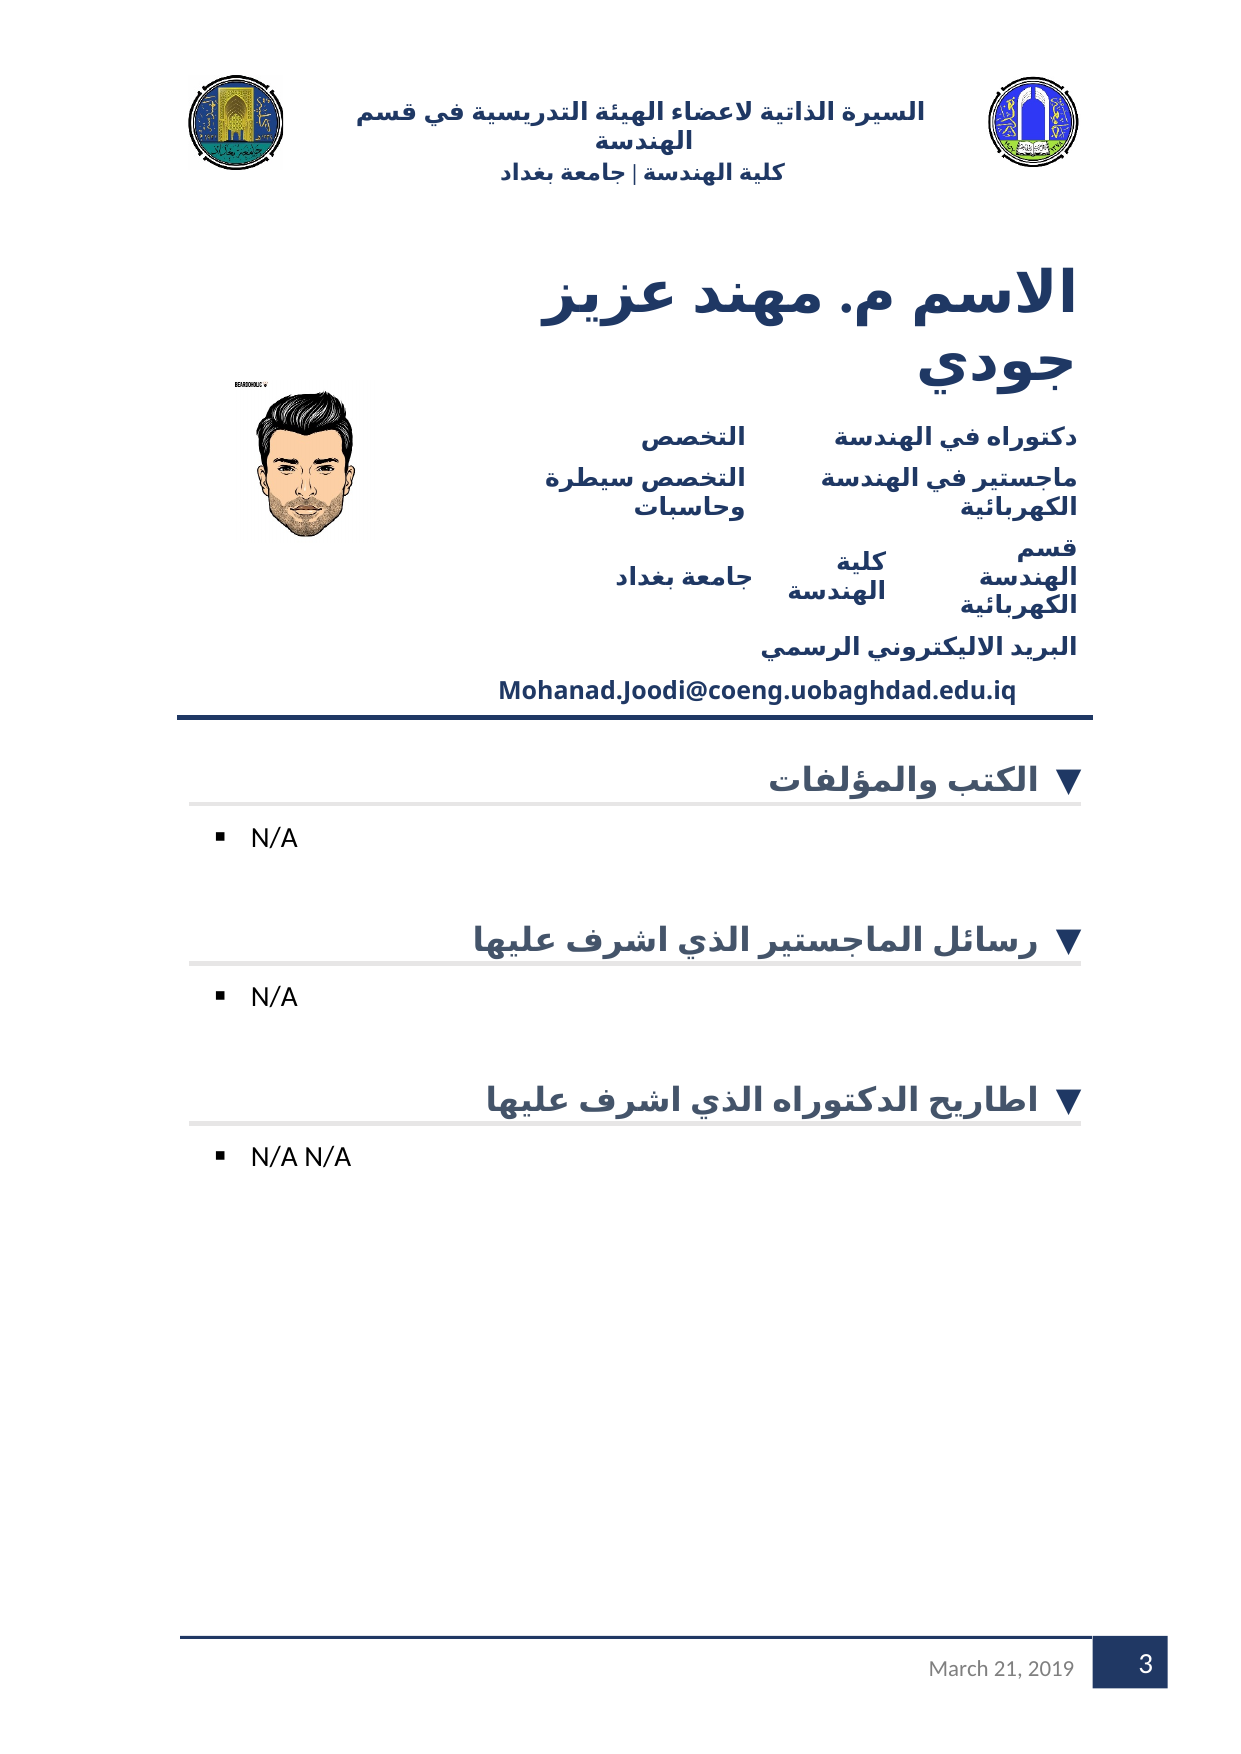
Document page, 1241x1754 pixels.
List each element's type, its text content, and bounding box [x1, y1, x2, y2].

table_header ▼ رسائل الماجستير الذي اشرف عليها N/A [177, 908, 1092, 1020]
table_header ▼ الكتب والمؤلفات N/A [177, 748, 1092, 861]
picture [233, 380, 378, 543]
table_header ▼ اطاريح الدكتوراه الذي اشرف عليها N/A N/A [177, 1067, 1092, 1180]
picture [188, 75, 284, 170]
picture [985, 75, 1082, 170]
